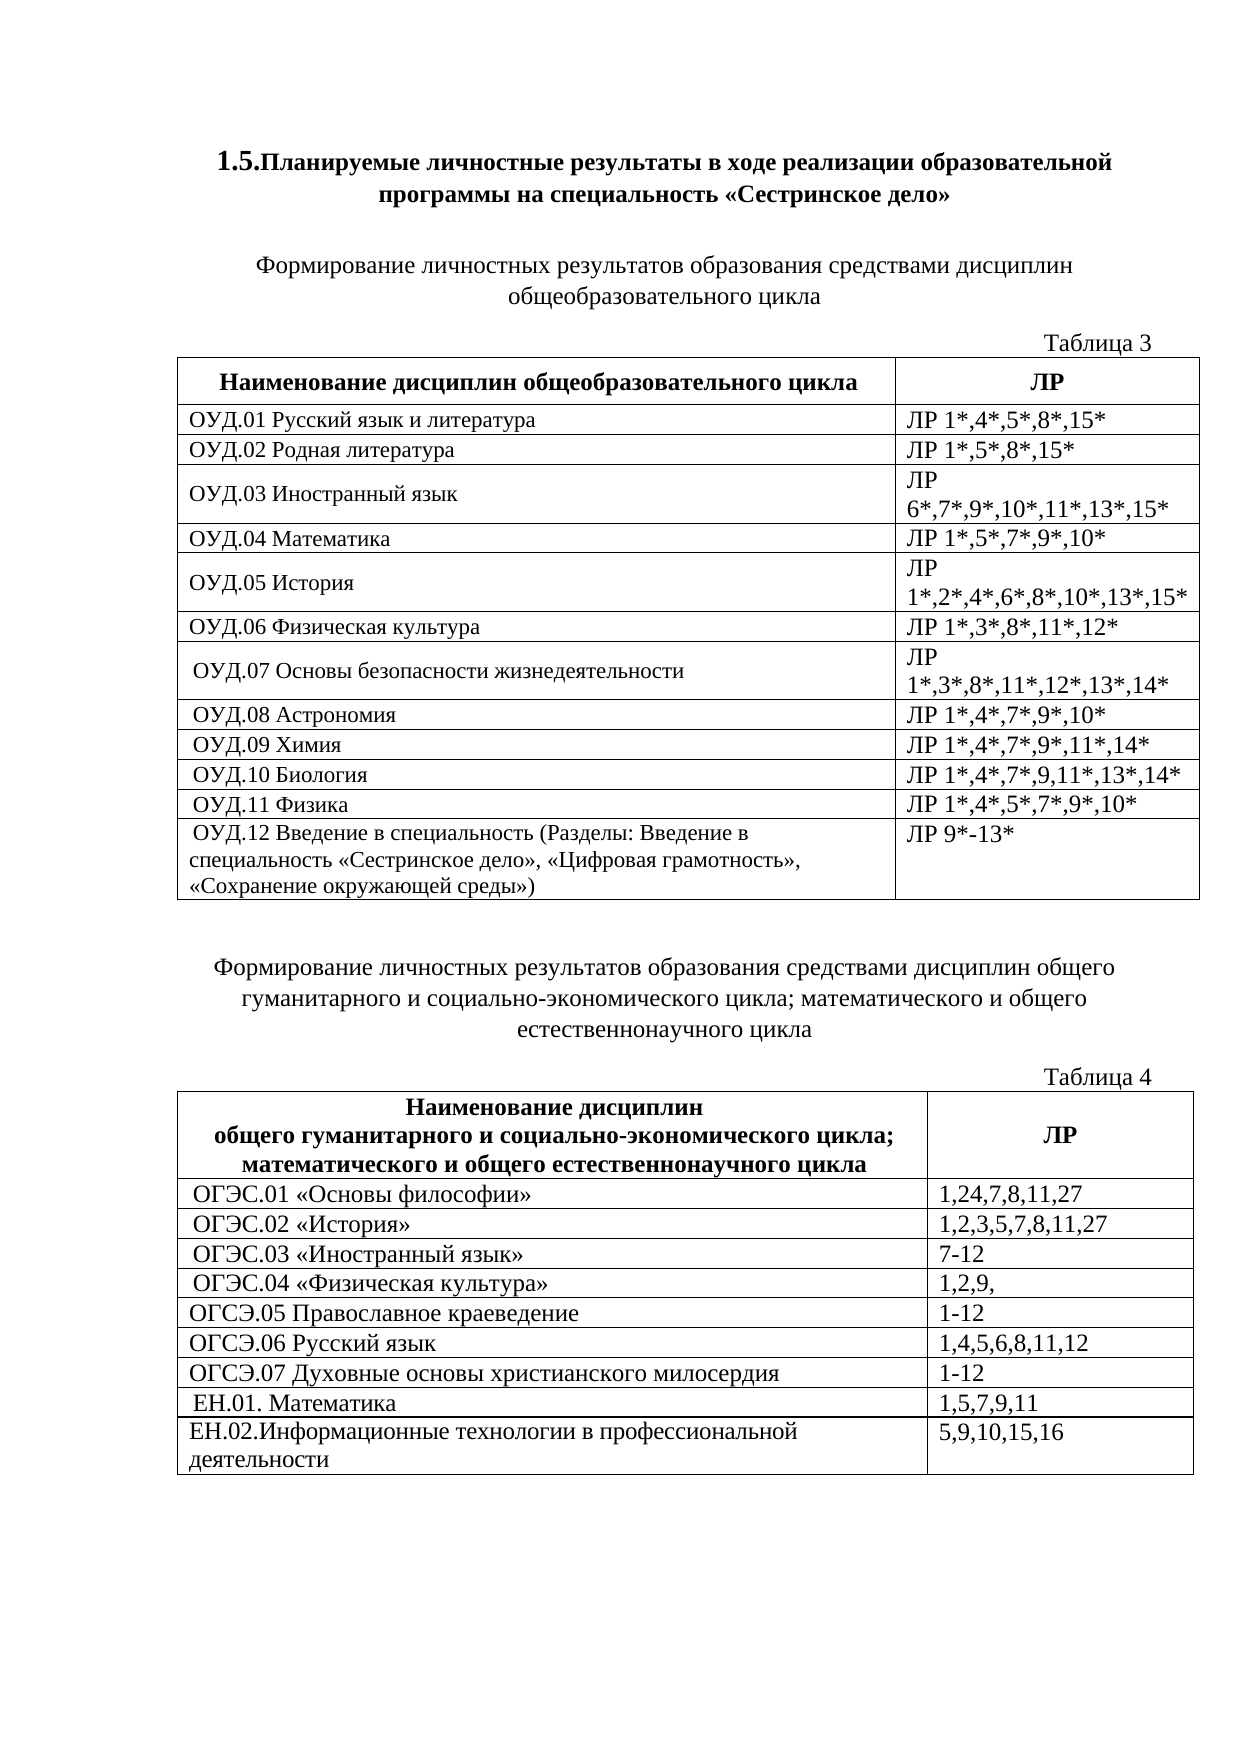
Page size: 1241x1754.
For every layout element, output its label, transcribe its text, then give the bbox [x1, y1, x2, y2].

table_cell 5,9,10,15,16 [928, 1418, 1193, 1473]
table_cell ОУД.09 Химия [178, 730, 895, 759]
text 1.5.Планируемые личностные результаты в ходе реализации образовательной программы на специальность «Сестринское дело» [177, 143, 1152, 208]
text Формирование личностных результатов образования средствами дисциплин общего гуманитарного и социально-экономического цикла; математического и общего естественнонаучного цикла [177, 952, 1152, 1043]
table_cell 1,5,7,9,11 [928, 1388, 1193, 1416]
table_cell ОУД.03 Иностранный язык [178, 465, 895, 522]
table_cell ЕН.02.Информационные технологии в профессиональной деятельности [178, 1418, 927, 1473]
table_cell ЛР 1*,4*,7*,9*,10* [896, 700, 1199, 729]
table_cell ЛР 1*,4*,7*,9,11*,13*,14* [896, 760, 1199, 788]
table_cell 1-12 [928, 1298, 1193, 1327]
table_cell ОУД.07 Основы безопасности жизнедеятельности [178, 642, 895, 699]
table_cell ЛР 1*,5*,7*,9*,10* [896, 524, 1199, 552]
table_cell 1,2,3,5,7,8,11,27 [928, 1209, 1193, 1238]
table_cell ЛР 1*,5*,8*,15* [896, 435, 1199, 464]
table_cell ОУД.08 Астрономия [178, 700, 895, 729]
table_cell 1,24,7,8,11,27 [928, 1179, 1193, 1208]
table_cell ЛР 1*,2*,4*,6*,8*,10*,13*,15* [896, 553, 1199, 611]
table_cell ОУД.04 Математика [178, 524, 895, 552]
table_header Наименование дисциплин общего гуманитарного и социально-экономического цикла; математического и общего естественнонаучного цикла [178, 1092, 927, 1178]
table_header ЛР [928, 1092, 1193, 1178]
table_cell ЛР 9*-13* [896, 819, 1199, 898]
table_cell 1-12 [928, 1358, 1193, 1387]
table_cell ЛР 1*,3*,8*,11*,12* [896, 612, 1199, 641]
table_cell ОГСЭ.07 Духовные основы христианского милосердия [178, 1358, 927, 1387]
table_cell ОУД.12 Введение в специальность (Разделы: Введение в специальность «Сестринское дело», «Цифровая грамотность», «Сохранение окружающей среды») [178, 819, 895, 898]
table_cell 1,4,5,6,8,11,12 [928, 1328, 1193, 1357]
table_cell ОУД.01 Русский язык и литература [178, 405, 895, 434]
table_header Наименование дисциплин общеобразовательного цикла [178, 358, 895, 404]
text Таблица 4 [177, 1062, 1152, 1091]
table_cell ОГЭС.01 «Основы философии» [178, 1179, 927, 1208]
table_cell ОУД.05 История [178, 553, 895, 611]
table_cell ЛР 1*,3*,8*,11*,12*,13*,14* [896, 642, 1199, 699]
table_cell ЛР 1*,4*,5*,8*,15* [896, 405, 1199, 434]
table_cell ОГСЭ.06 Русский язык [178, 1328, 927, 1357]
table_cell 7-12 [928, 1239, 1193, 1267]
table_header ЛР [896, 358, 1199, 404]
table_cell ЛР 6*,7*,9*,10*,11*,13*,15* [896, 465, 1199, 522]
text Формирование личностных результатов образования средствами дисциплин общеобразовательного цикла [177, 250, 1152, 309]
text Таблица 3 [177, 328, 1152, 357]
table_cell ОУД.02 Родная литература [178, 435, 895, 464]
table_cell ОГЭС.04 «Физическая культура» [178, 1269, 927, 1297]
table_cell ОГЭС.03 «Иностранный язык» [178, 1239, 927, 1267]
table_cell ОГЭС.02 «История» [178, 1209, 927, 1238]
table_cell ОГСЭ.05 Православное краеведение [178, 1298, 927, 1327]
table_cell ЛР 1*,4*,5*,7*,9*,10* [896, 790, 1199, 818]
table_cell ОУД.10 Биология [178, 760, 895, 788]
table_cell ЕН.01. Математика [178, 1388, 927, 1416]
table_cell ОУД.11 Физика [178, 790, 895, 818]
table_cell 1,2,9, [928, 1269, 1193, 1297]
table_cell ОУД.06 Физическая культура [178, 612, 895, 641]
table_cell ЛР 1*,4*,7*,9*,11*,14* [896, 730, 1199, 759]
